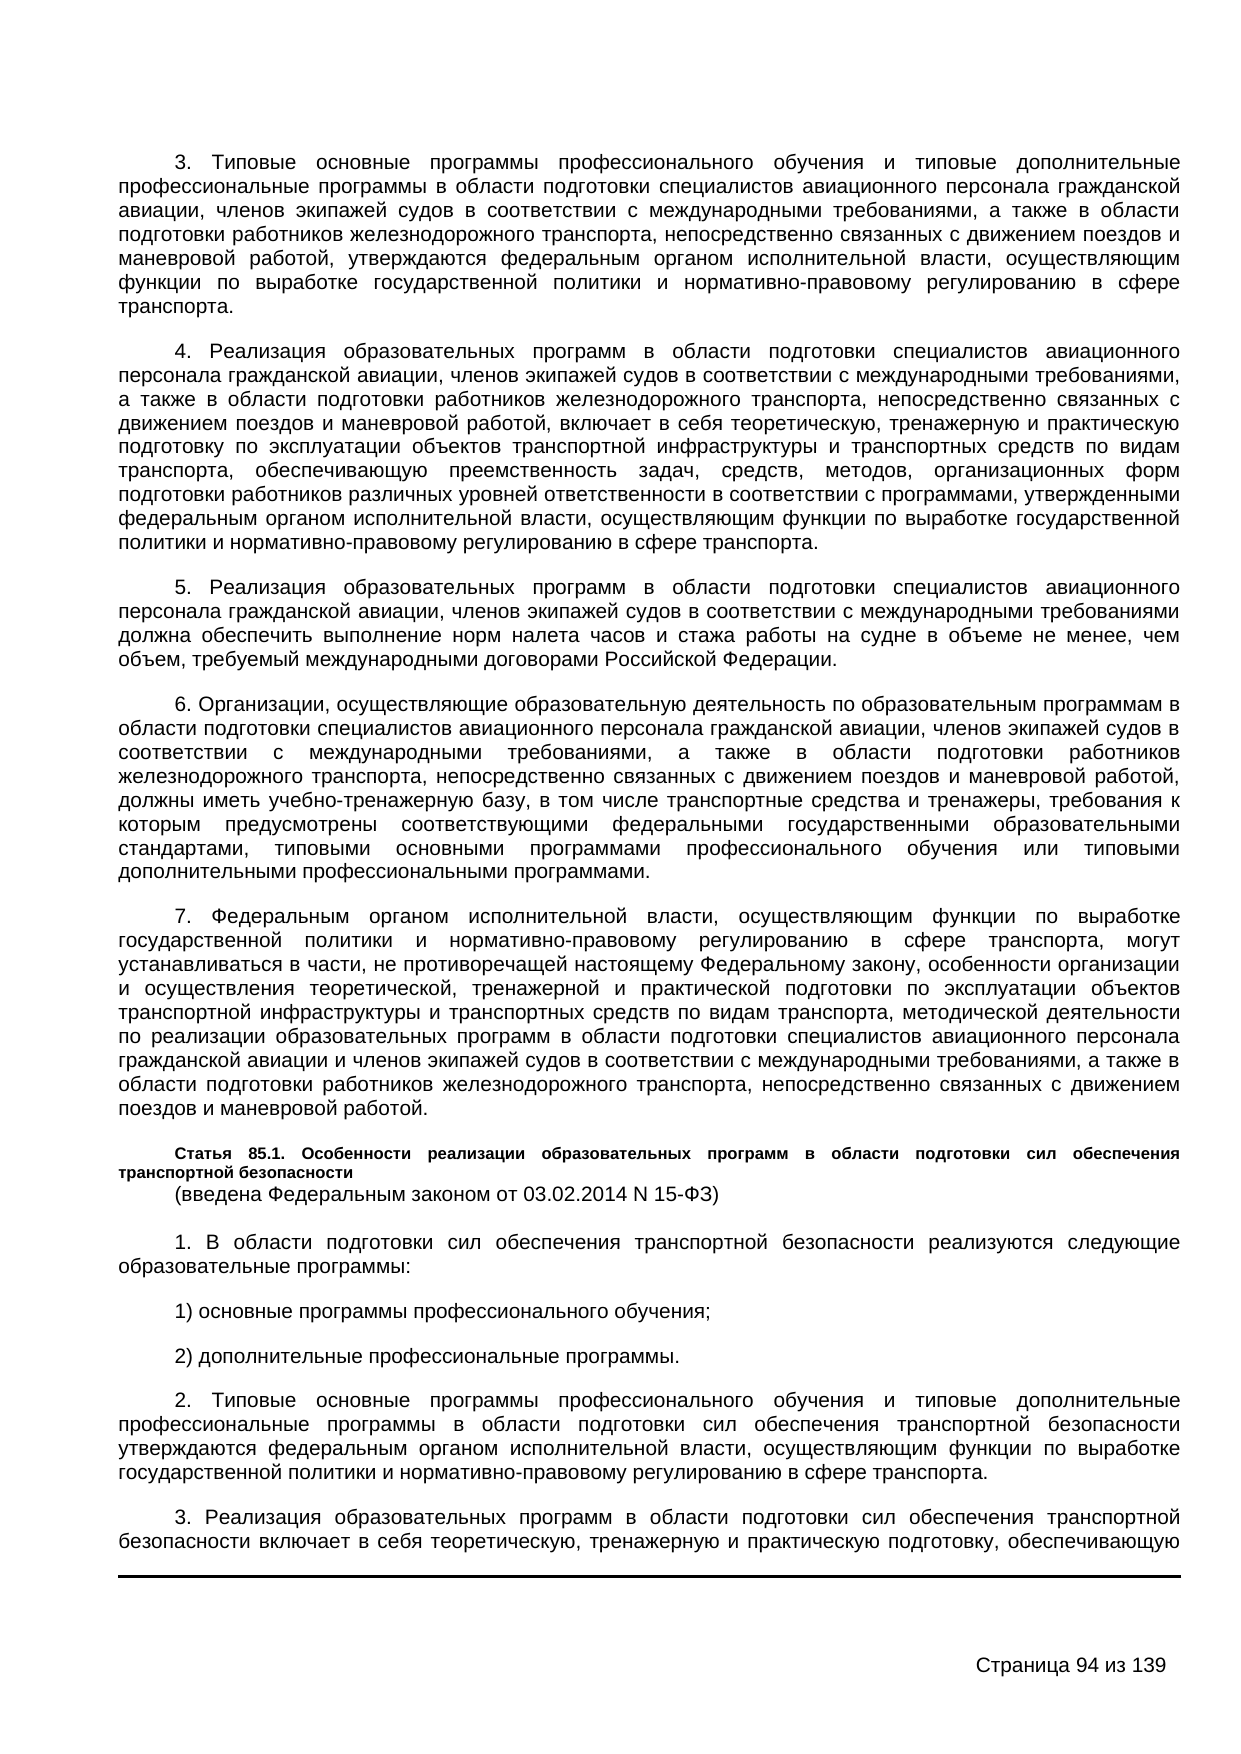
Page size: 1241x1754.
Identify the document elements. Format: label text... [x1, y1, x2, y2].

text 1) основные программы профессионального обучения; [118, 1299, 1181, 1323]
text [118, 1505, 1181, 1553]
title Статья 85.1. Особенности реализации образовательных программ в области подготовки сил обеспечения транспортной безопасности [118, 1144, 1181, 1182]
text (введена Федеральным законом от 03.02.2014 N 15-ФЗ) [118, 1182, 1181, 1206]
text 7. Федеральным органом исполнительной власти, осуществляющим функции по выработке государственной политики и нормативно-правовому регулированию в сфере транспорта, могут устанавливаться в части, не противоречащей настоящему Федеральному закону, особенности организации и осуществления теоретической, тренажерной и практической подготовки по эксплуатации объектов транспортной инфраструктуры и транспортных средств по видам транспорта, методической деятельности по реализации образовательных программ в области подготовки специалистов авиационного персонала гражданской авиации и членов экипажей судов в соответствии с международными требованиями, а также в области подготовки работников железнодорожного транспорта, непосредственно связанных с движением поездов и маневровой работой. [118, 904, 1181, 1120]
text 6. Организации, осуществляющие образовательную деятельность по образовательным программам в области подготовки специалистов авиационного персонала гражданской авиации, членов экипажей судов в соответствии с международными требованиями, а также в области подготовки работников железнодорожного транспорта, непосредственно связанных с движением поездов и маневровой работой, должны иметь учебно-тренажерную базу, в том числе транспортные средства и тренажеры, требования к которым предусмотрены соответствующими федеральными государственными образовательными стандартами, типовыми основными программами профессионального обучения или типовыми дополнительными профессиональными программами. [118, 692, 1181, 883]
text 3. Типовые основные программы профессионального обучения и типовые дополнительные профессиональные программы в области подготовки специалистов авиационного персонала гражданской авиации, членов экипажей судов в соответствии с международными требованиями, а также в области подготовки работников железнодорожного транспорта, непосредственно связанных с движением поездов и маневровой работой, утверждаются федеральным органом исполнительной власти, осуществляющим функции по выработке государственной политики и нормативно-правовому регулированию в сфере транспорта. [118, 150, 1181, 318]
text 2. Типовые основные программы профессионального обучения и типовые дополнительные профессиональные программы в области подготовки сил обеспечения транспортной безопасности утверждаются федеральным органом исполнительной власти, осуществляющим функции по выработке государственной политики и нормативно-правовому регулированию в сфере транспорта. [118, 1388, 1181, 1484]
text 5. Реализация образовательных программ в области подготовки специалистов авиационного персонала гражданской авиации, членов экипажей судов в соответствии с международными требованиями должна обеспечить выполнение норм налета часов и стажа работы на судне в объеме не менее, чем объем, требуемый международными договорами Российской Федерации. [118, 575, 1181, 671]
text 1. В области подготовки сил обеспечения транспортной безопасности реализуются следующие образовательные программы: [118, 1230, 1181, 1278]
text 2) дополнительные профессиональные программы. [118, 1343, 1181, 1367]
text 4. Реализация образовательных программ в области подготовки специалистов авиационного персонала гражданской авиации, членов экипажей судов в соответствии с международными требованиями, а также в области подготовки работников железнодорожного транспорта, непосредственно связанных с движением поездов и маневровой работой, включает в себя теоретическую, тренажерную и практическую подготовку по эксплуатации объектов транспортной инфраструктуры и транспортных средств по видам транспорта, обеспечивающую преемственность задач, средств, методов, организационных форм подготовки работников различных уровней ответственности в соответствии с программами, утвержденными федеральным органом исполнительной власти, осуществляющим функции по выработке государственной политики и нормативно-правовому регулированию в сфере транспорта. [118, 338, 1181, 554]
